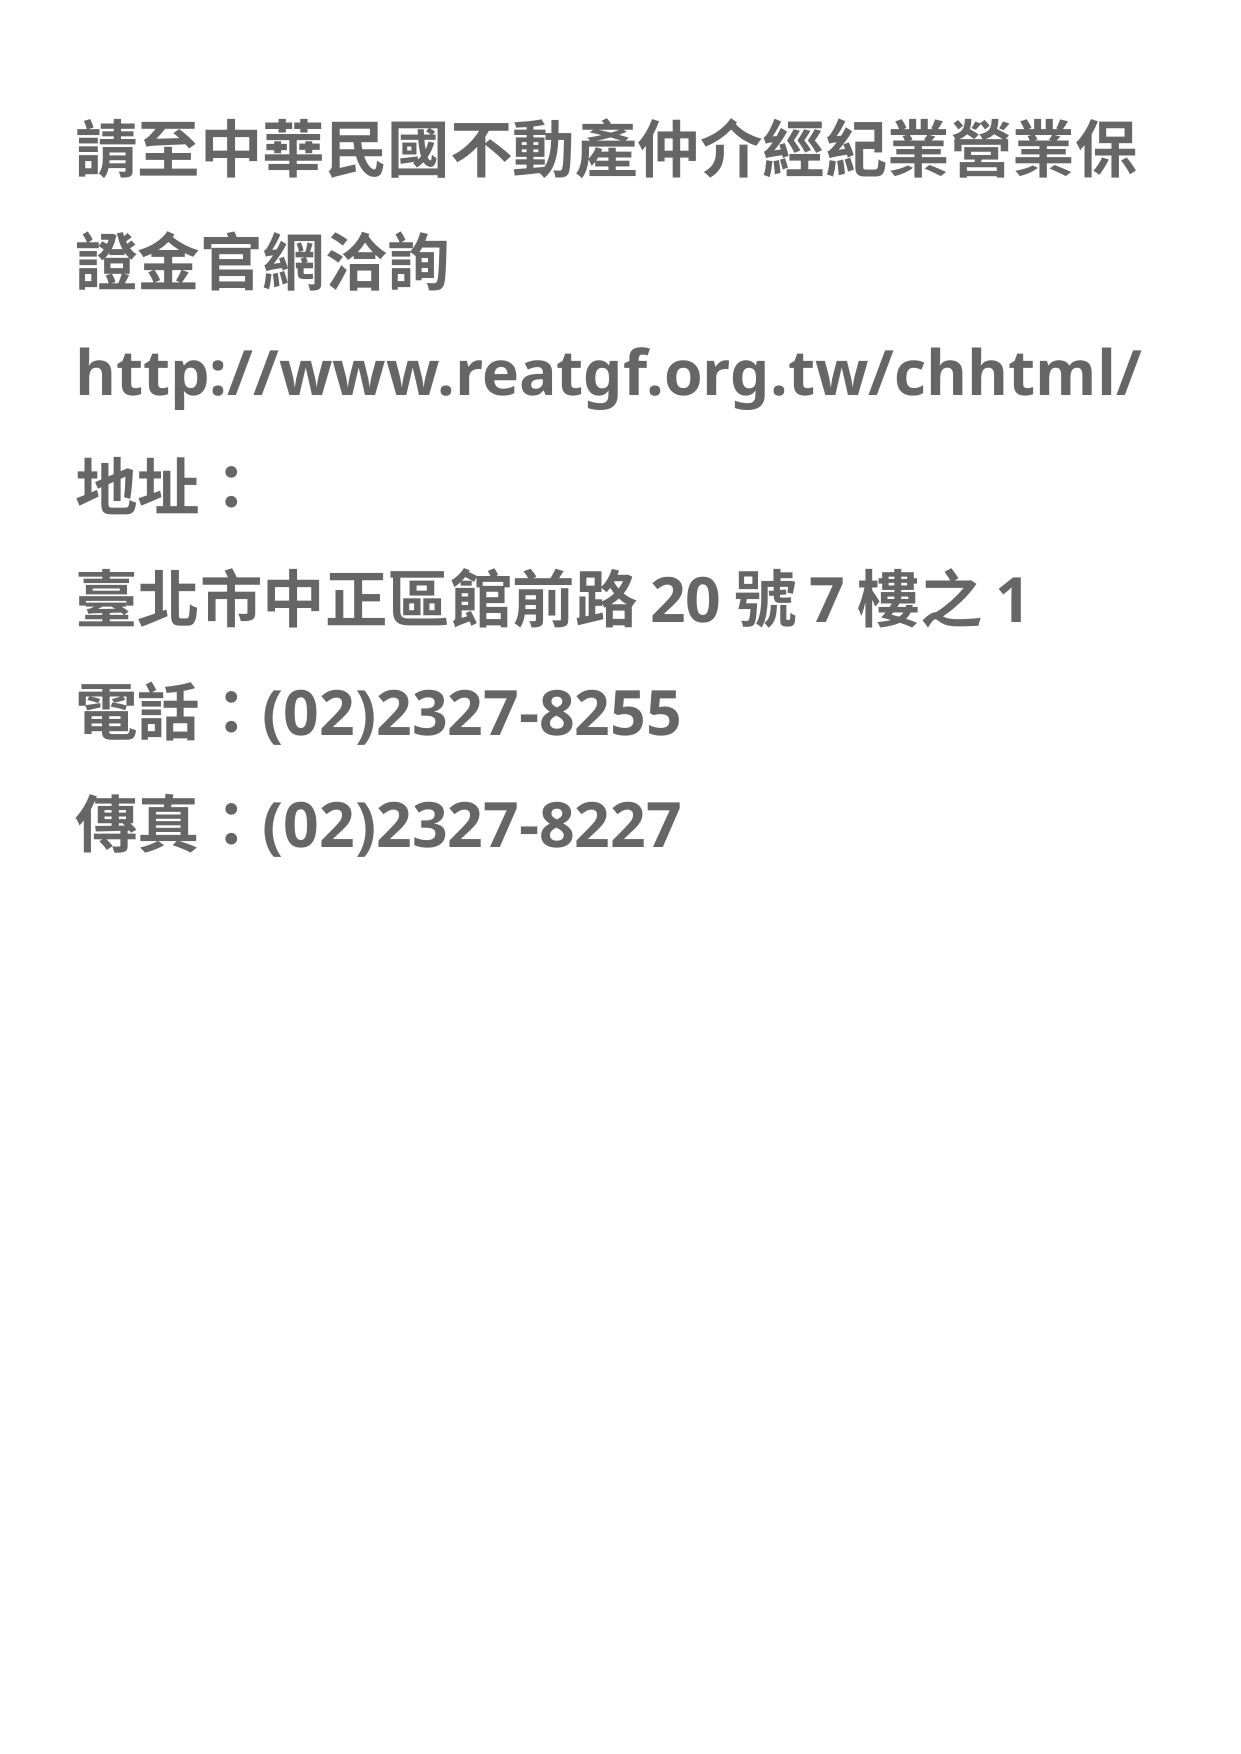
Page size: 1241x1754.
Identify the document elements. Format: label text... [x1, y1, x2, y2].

text 請至中華民國不動產仲介經紀業營業保證金官網洽詢 [75, 89, 1165, 314]
text http://www.reatgf.org.tw/chhtml/ [75, 314, 1165, 427]
text 傳真：(02)2327-8227 [75, 764, 1165, 877]
text 電話：(02)2327-8255 [75, 652, 1165, 764]
text 臺北市中正區館前路20號7樓之1 [75, 539, 1165, 652]
text 地址： [75, 427, 1165, 539]
